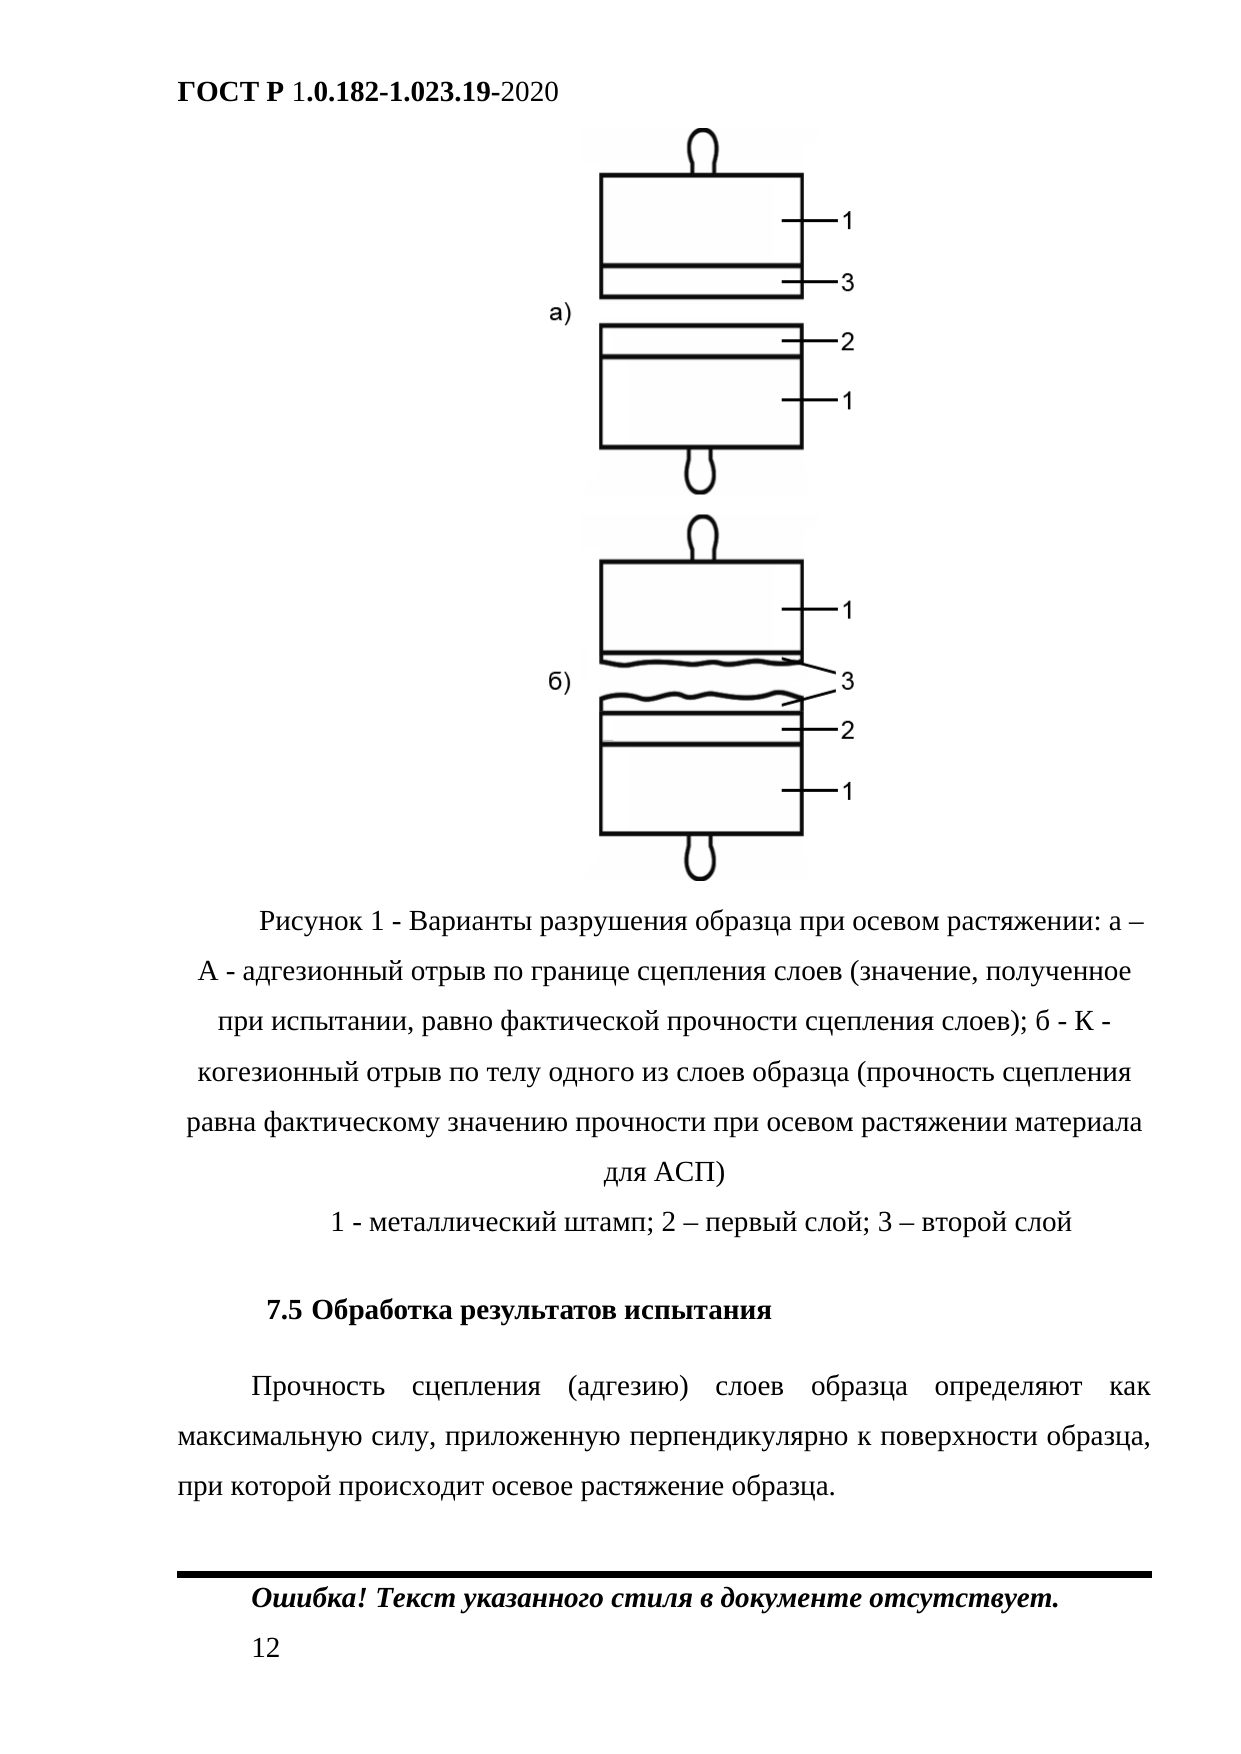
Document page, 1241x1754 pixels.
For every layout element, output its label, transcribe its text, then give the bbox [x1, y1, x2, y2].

picture [532, 123, 871, 886]
text Рисунок 1 - Варианты разрушения образца при осевом растяжении: а – А - адгезионный отрыв по границе сцепления слоев (значение, полученное при испытании, равно фактической прочности сцепления слоев); б - К - когезионный отрыв по телу одного из слоев образца (прочность сцепления равна фактическому значению прочности при осевом растяжении материала для АСП) [177, 903, 1152, 1188]
subtitle Обработка результатов испытания [266, 1292, 1152, 1326]
text Прочность сцепления (адгезию) слоев образца определяют как максимальную силу, приложенную перпендикулярно к поверхности образца, при которой происходит осевое растяжение образца. [177, 1368, 1152, 1502]
text 1 - металлический штамп; 2 – первый слой; 3 – второй слой [177, 1204, 1152, 1238]
